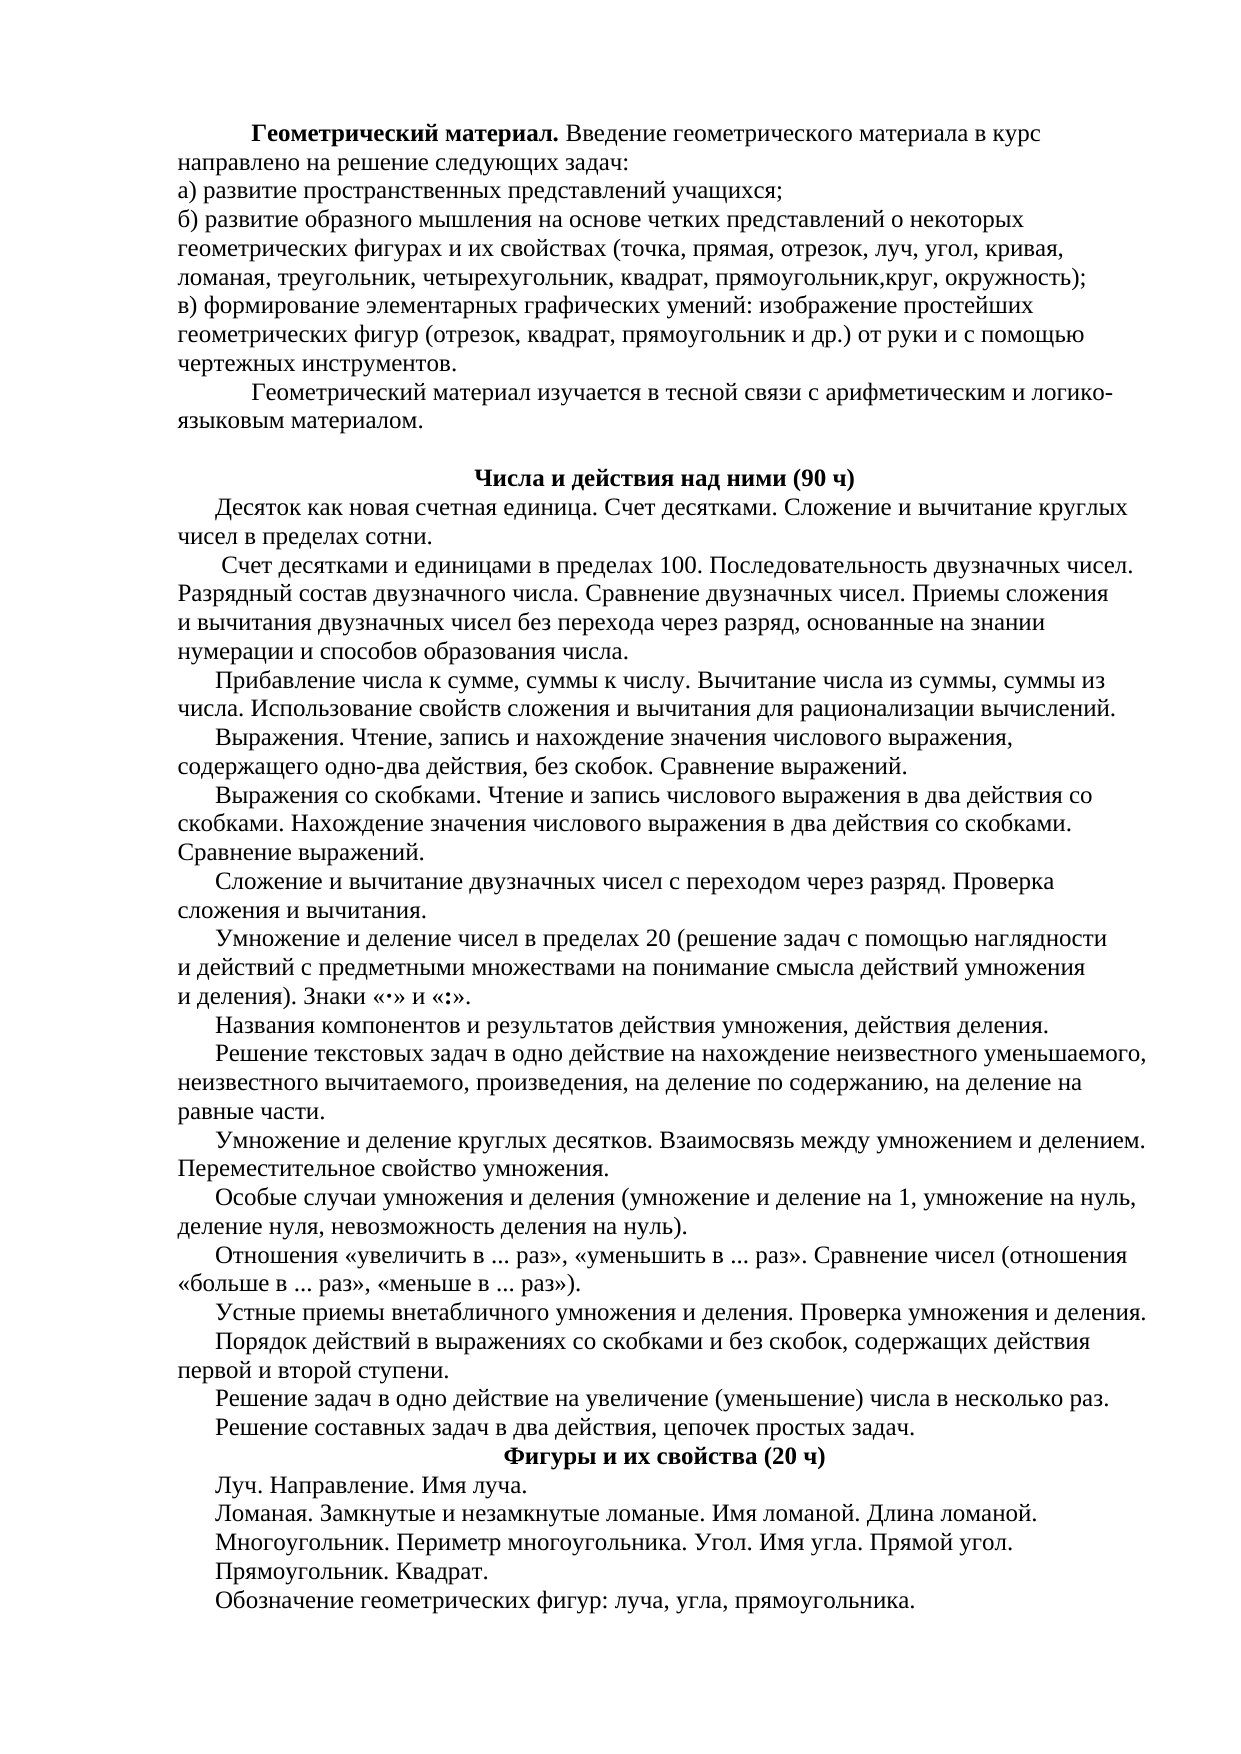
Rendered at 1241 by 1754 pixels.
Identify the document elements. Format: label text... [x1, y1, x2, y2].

text Десяток как новая счетная единица. Счет десятками. Сложение и вычитание круглых чисел в пределах сотни. Счет десятками и единицами в пределах 100. Последовательность двузначных чисел. Разрядный состав двузначного числа. Сравнение двузначных чисел. Приемы сложения и вычитания двузначных чисел без перехода через разряд, основанные на знании нумерации и способов образования числа. Прибавление числа к сумме, суммы к числу. Вычитание числа из суммы, суммы из числа. Использование свойств сложения и вычитания для рационализации вычислений. Выражения. Чтение, запись и нахождение значения числового выражения, содержащего одно-два действия, без скобок. Сравнение выражений. Выражения со скобками. Чтение и запись числового выражения в два действия со скобками. Нахождение значения числового выражения в два действия со скобками. Сравнение выражений. Сложение и вычитание двузначных чисел с переходом через разряд. Проверка сложения и вычитания. Умножение и деление чисел в пределах 20 (решение задач с помощью наглядности и действий с предметными множествами на понимание смысла действий умножения и деления). Знаки «·» и «:». Названия компонентов и результатов действия умножения, действия деления. Решение текстовых задач в одно действие на нахождение неизвестного уменьшаемого, неизвестного вычитаемого, произведения, на деление по содержанию, на деление на равные части. Умножение и деление круглых десятков. Взаимосвязь между умножением и делением. Переместительное свойство умножения. Особые случаи умножения и деления (умножение и деление на 1, умножение на нуль, деление нуля, невозможность деления на нуль). Отношения «увеличить в ... раз», «уменьшить в ... раз». Сравнение чисел (отношения «больше в ... раз», «меньше в ... раз»). Устные приемы внетабличного умножения и деления. Проверка умножения и деления. Порядок действий в выражениях со скобками и без скобок, содержащих действия первой и второй ступени. Решение задач в одно действие на увеличение (уменьшение) числа в несколько раз. Решение составных задач в два действия, цепочек простых задач. [177, 492, 1152, 1441]
text Фигуры и их свойства (20 ч) [177, 1441, 1152, 1470]
text а) развитие пространственных представлений учащихся; [177, 176, 1152, 204]
text б) развитие образного мышления на основе четких представлений о некоторых геометрических фигурах и их свойствах (точка, прямая, отрезок, луч, угол, кривая, ломаная, треугольник, четырехугольник, квадрат, прямоугольник,круг, окружность); [177, 204, 1152, 291]
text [177, 1470, 1152, 1613]
text Геометрический материал. Введение геометрического материала в курс направлено на решение следующих задач: [177, 118, 1152, 176]
text Числа и действия над ними (90 ч) [177, 463, 1152, 492]
text в) формирование элементарных графических умений: изображение простейших геометрических фигур (отрезок, квадрат, прямоугольник и др.) от руки и с помощью чертежных инструментов. [177, 291, 1152, 377]
text Геометрический материал изучается в тесной связи с арифметическим и логико-языковым материалом. [177, 377, 1152, 434]
